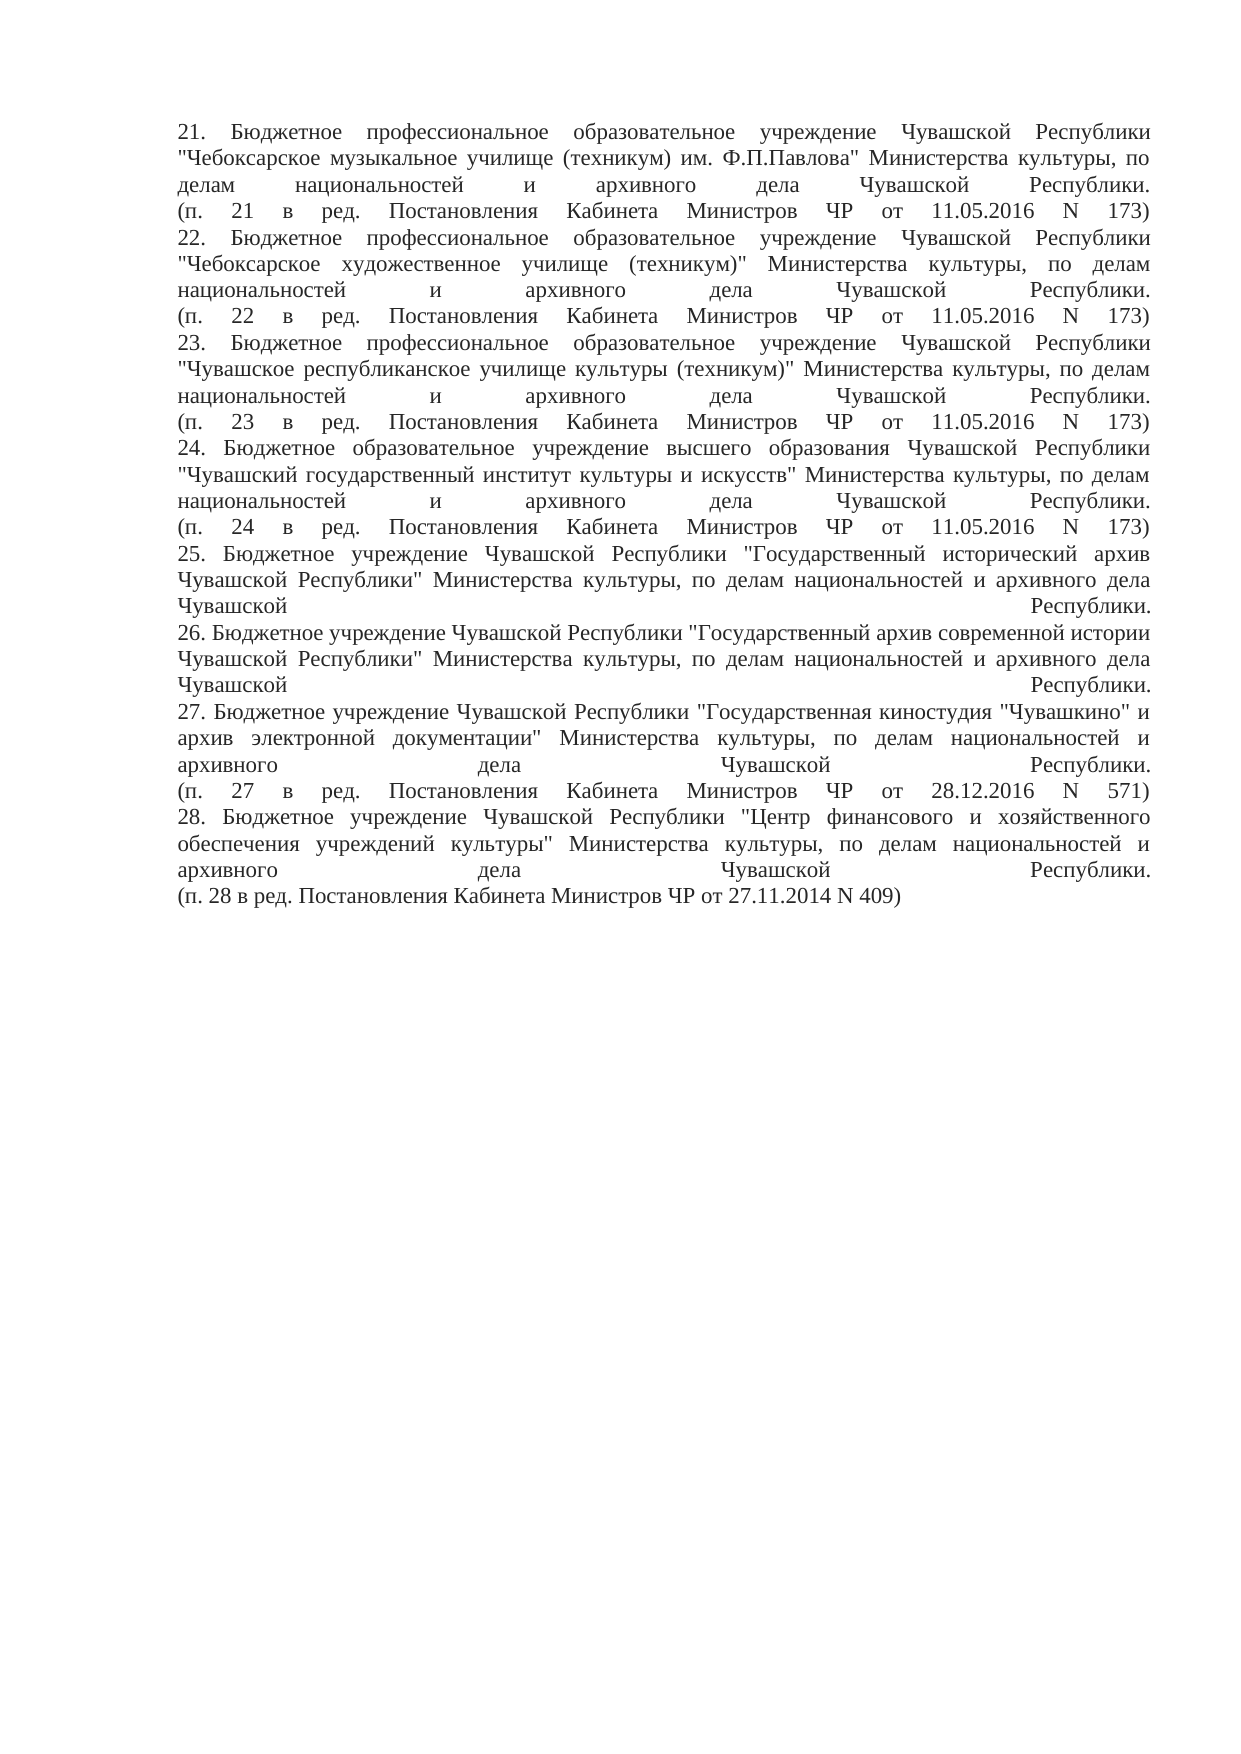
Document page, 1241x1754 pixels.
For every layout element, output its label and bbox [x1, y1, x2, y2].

text [177, 118, 1152, 909]
